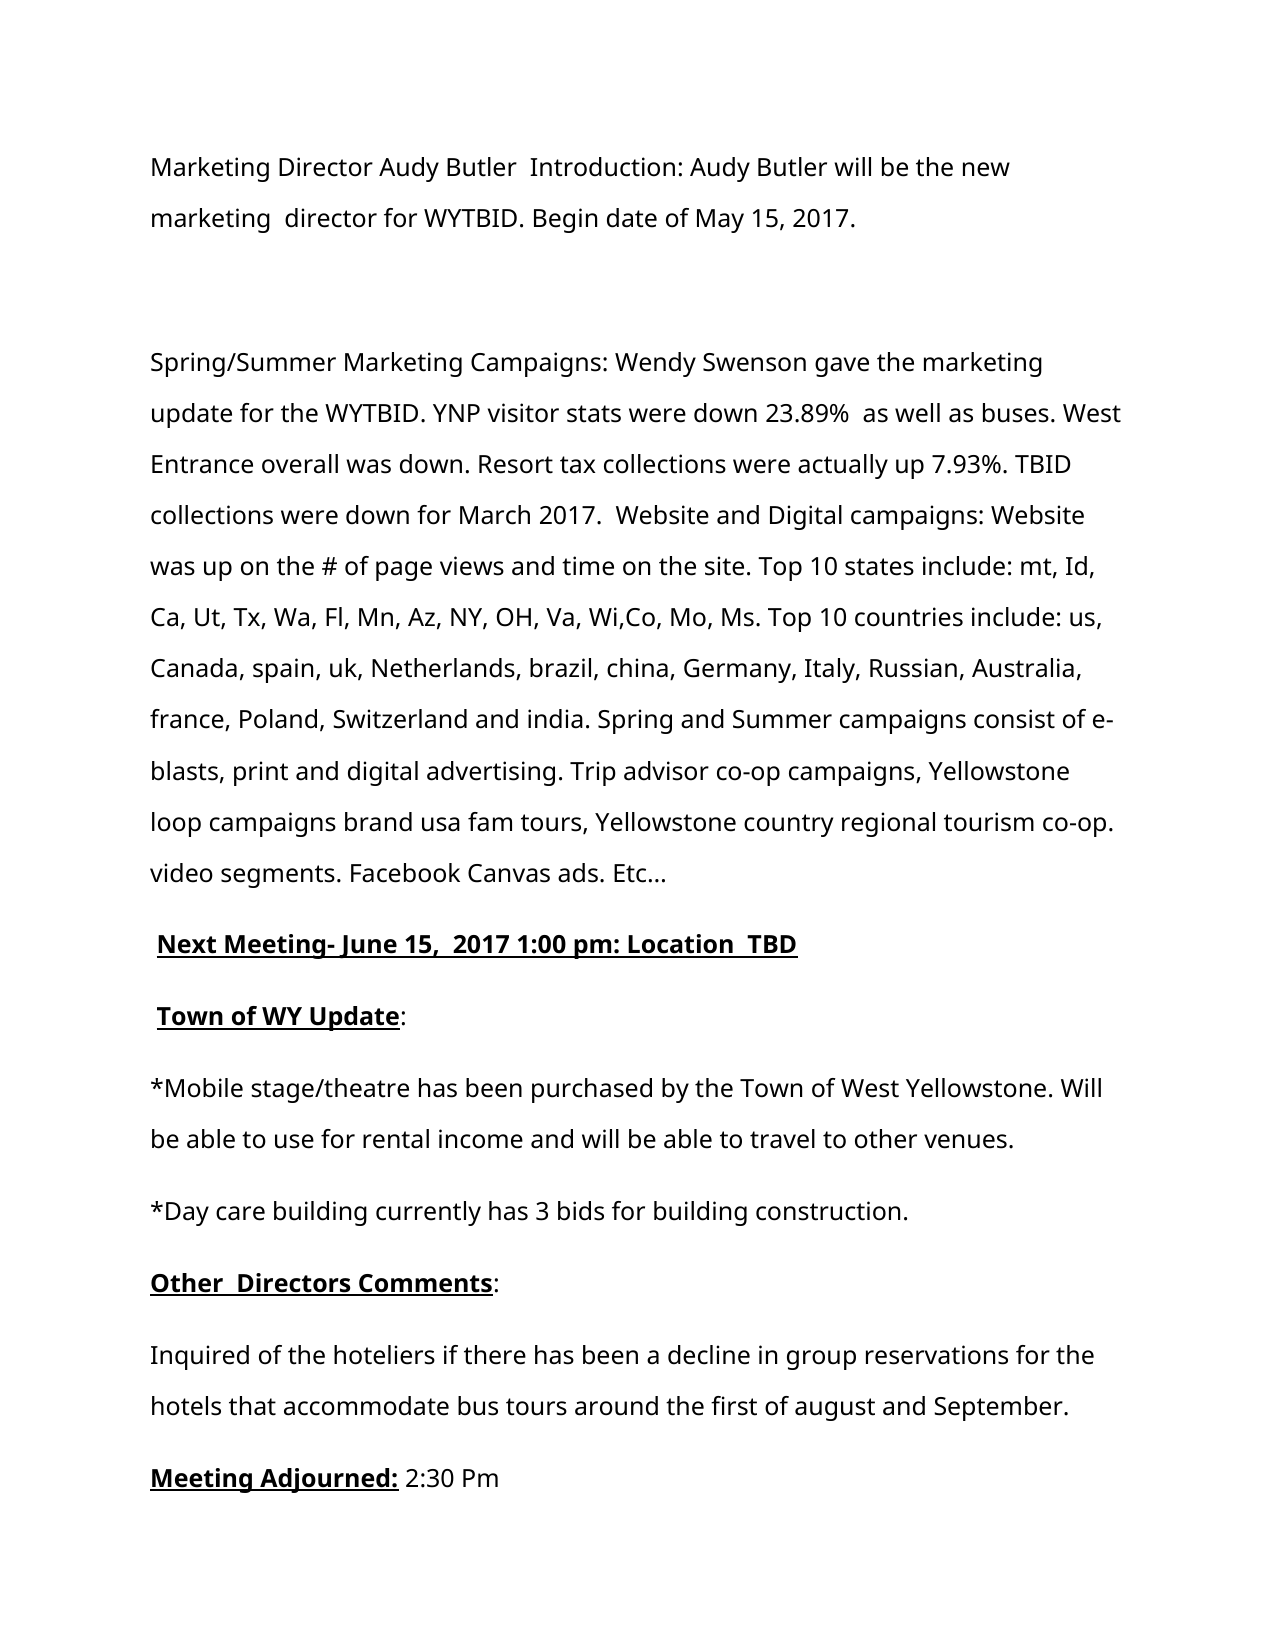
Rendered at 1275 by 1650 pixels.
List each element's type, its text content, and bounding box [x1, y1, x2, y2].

text Inquired of the hoteliers if there has been a decline in group reservations for the hotels that accommodate bus tours around the first of august and September. [150, 1337, 1125, 1423]
text *Day care building currently has 3 bids for building construction. [150, 1194, 1125, 1228]
text Spring/Summer Marketing Campaigns: Wendy Swenson gave the marketing update for the WYTBID. YNP visitor stats were down 23.89% as well as buses. West Entrance overall was down. Resort tax collections were actually up 7.93%. TBID collections were down for March 2017. Website and Digital campaigns: Website was up on the # of page views and time on the site. Top 10 states include: mt, Id, Ca, Ut, Tx, Wa, Fl, Mn, Az, NY, OH, Va, Wi,Co, Mo, Ms. Top 10 countries include: us, Canada, spain, uk, Netherlands, brazil, china, Germany, Italy, Russian, Australia, france, Poland, Switzerland and india. Spring and Summer campaigns consist of e-blasts, print and digital advertising. Trip advisor co-op campaigns, Yellowstone loop campaigns brand usa fam tours, Yellowstone country regional tourism co-op. video segments. Facebook Canvas ads. Etc… [150, 345, 1125, 889]
text Next Meeting- June 15, 2017 1:00 pm: Location TBD [150, 927, 1125, 961]
text Other Directors Comments: [150, 1266, 1125, 1300]
text Town of WY Update: [150, 999, 1125, 1033]
text *Mobile stage/theatre has been purchased by the Town of West Yellowstone. Will be able to use for rental income and will be able to travel to other venues. [150, 1071, 1125, 1156]
text Marketing Director Audy Butler Introduction: Audy Butler will be the new marketing director for WYTBID. Begin date of May 15, 2017. [150, 150, 1125, 235]
text Meeting Adjourned: 2:30 Pm [150, 1460, 1125, 1494]
